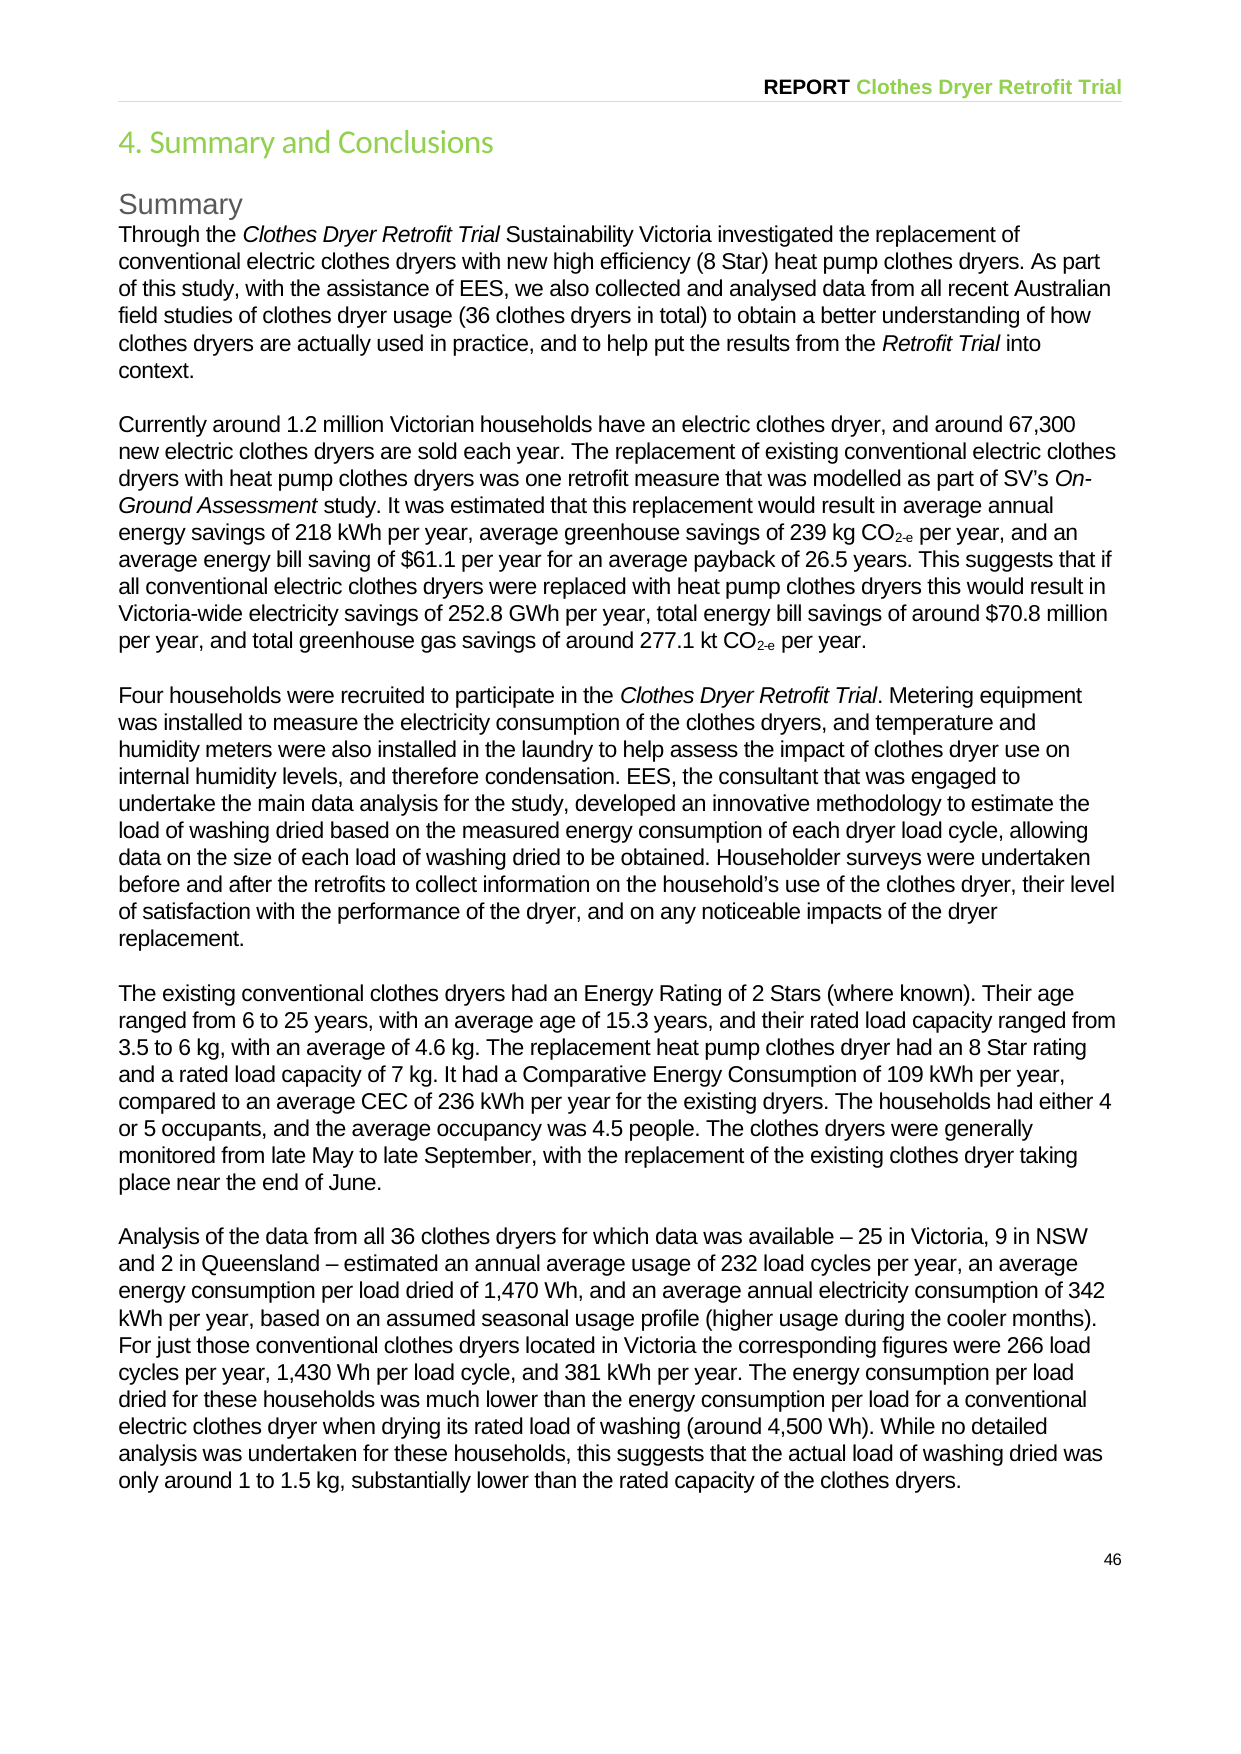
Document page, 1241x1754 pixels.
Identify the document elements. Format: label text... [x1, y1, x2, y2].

text The existing conventional clothes dryers had an Energy Rating of 2 Stars (where known). Their age ranged from 6 to 25 years, with an average age of 15.3 years, and their rated load capacity ranged from 3.5 to 6 kg, with an average of 4.6 kg. The replacement heat pump clothes dryer had an 8 Star rating and a rated load capacity of 7 kg. It had a Comparative Energy Consumption of 109 kWh per year, compared to an average CEC of 236 kWh per year for the existing dryers. The households had either 4 or 5 occupants, and the average occupancy was 4.5 people. The clothes dryers were generally monitored from late May to late September, with the replacement of the existing clothes dryer taking place near the end of June. [118, 979, 1122, 1196]
subtitle Summary [118, 187, 1122, 221]
text Through the Clothes Dryer Retrofit Trial Sustainability Victoria investigated the replacement of conventional electric clothes dryers with new high efficiency (8 Star) heat pump clothes dryers. As part of this study, with the assistance of EES, we also collected and analysed data from all recent Australian field studies of clothes dryer usage (36 clothes dryers in total) to obtain a better understanding of how clothes dryers are actually used in practice, and to help put the results from the Retrofit Trial into context. [118, 221, 1122, 383]
text Analysis of the data from all 36 clothes dryers for which data was available – 25 in Victoria, 9 in NSW and 2 in Queensland – estimated an annual average usage of 232 load cycles per year, an average energy consumption per load dried of 1,470 Wh, and an average annual electricity consumption of 342 kWh per year, based on an assumed seasonal usage profile (higher usage during the cooler months). For just those conventional clothes dryers located in Victoria the corresponding figures were 266 load cycles per year, 1,430 Wh per load cycle, and 381 kWh per year. The energy consumption per load dried for these households was much lower than the energy consumption per load for a conventional electric clothes dryer when drying its rated load of washing (around 4,500 Wh). While no detailed analysis was undertaken for these households, this suggests that the actual load of washing dried was only around 1 to 1.5 kg, substantially lower than the rated capacity of the clothes dryers. [118, 1223, 1122, 1493]
subtitle 4. Summary and Conclusions [118, 121, 1122, 162]
text Four households were recruited to participate in the Clothes Dryer Retrofit Trial. Metering equipment was installed to measure the electricity consumption of the clothes dryers, and temperature and humidity meters were also installed in the laundry to help assess the impact of clothes dryer use on internal humidity levels, and therefore condensation. EES, the consultant that was engaged to undertake the main data analysis for the study, developed an innovative methodology to estimate the load of washing dried based on the measured energy consumption of each dryer load cycle, allowing data on the size of each load of washing dried to be obtained. Householder surveys were undertaken before and after the retrofits to collect information on the household’s use of the clothes dryer, their level of satisfaction with the performance of the dryer, and on any noticeable impacts of the dryer replacement. [118, 681, 1122, 952]
text Currently around 1.2 million Victorian households have an electric clothes dryer, and around 67,300 new electric clothes dryers are sold each year. The replacement of existing conventional electric clothes dryers with heat pump clothes dryers was one retrofit measure that was modelled as part of SV’s On-Ground Assessment study. It was estimated that this replacement would result in average annual energy savings of 218 kWh per year, average greenhouse savings of 239 kg CO2-e per year, and an average energy bill saving of $61.1 per year for an average payback of 26.5 years. This suggests that if all conventional electric clothes dryers were replaced with heat pump clothes dryers this would result in Victoria-wide electricity savings of 252.8 GWh per year, total energy bill savings of around $70.8 million per year, and total greenhouse gas savings of around 277.1 kt CO2-e per year. [118, 410, 1122, 654]
